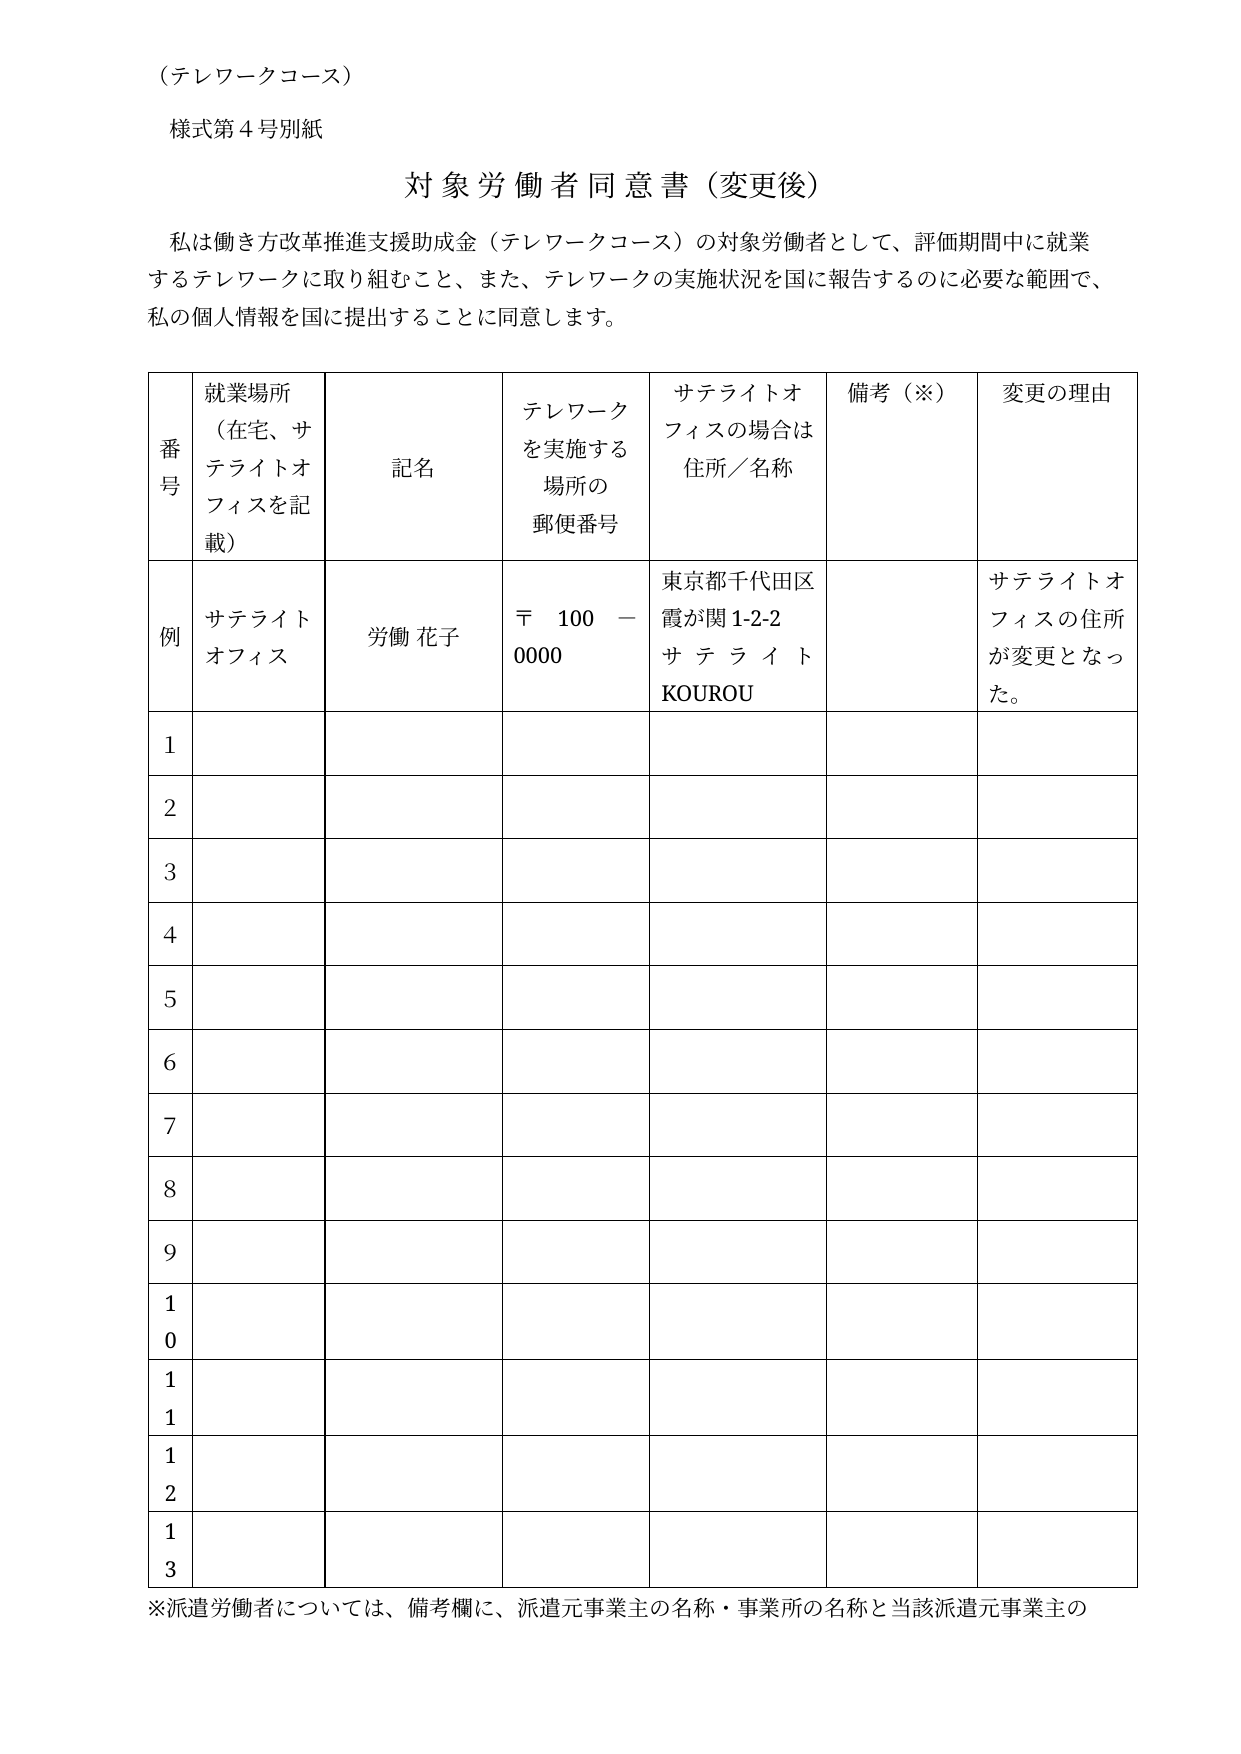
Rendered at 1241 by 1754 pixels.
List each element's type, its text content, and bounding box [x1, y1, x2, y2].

table_cell [650, 1436, 826, 1511]
table_cell 13 [149, 1512, 192, 1587]
table_cell [650, 1094, 826, 1156]
table_cell ２ [149, 776, 192, 838]
table_cell 12 [149, 1436, 192, 1511]
table_cell [503, 776, 649, 838]
table_cell [193, 966, 324, 1029]
table_cell サテライトオフィス [193, 561, 324, 711]
table_cell ４ [149, 903, 192, 965]
table_cell [978, 776, 1137, 838]
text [148, 1588, 1092, 1626]
table_cell [326, 1094, 502, 1156]
table_cell [326, 839, 502, 902]
table_cell [827, 1221, 977, 1283]
table_cell [503, 1157, 649, 1219]
table_cell [193, 712, 324, 775]
table_cell [326, 1157, 502, 1219]
table_cell [650, 1360, 826, 1435]
table_cell ６ [149, 1030, 192, 1092]
table_cell [827, 903, 977, 965]
text 私は働き方改革推進支援助成金（テレワークコース）の対象労働者として、評価期間中に就業するテレワークに取り組むこと、また、テレワークの実施状況を国に報告するのに必要な範囲で、私の個人情報を国に提出することに同意します。 [148, 222, 1092, 334]
table_cell [650, 1284, 826, 1359]
table_cell [650, 712, 826, 775]
table_cell [978, 1157, 1137, 1219]
table_cell [503, 1030, 649, 1092]
table_cell [827, 1157, 977, 1219]
table_cell [193, 1284, 324, 1359]
table_cell [978, 903, 1137, 965]
table_cell [193, 903, 324, 965]
table_cell [978, 712, 1137, 775]
table_cell [326, 1360, 502, 1435]
table_cell [193, 1436, 324, 1511]
table_cell [503, 839, 649, 902]
table_cell [978, 1360, 1137, 1435]
table_cell [503, 1436, 649, 1511]
table_header 記名 [326, 373, 502, 560]
table_cell [503, 1221, 649, 1283]
table_header 就業場所（在宅、サテライトオフィスを記載） [193, 373, 324, 560]
table_cell [978, 966, 1137, 1029]
table_cell [827, 776, 977, 838]
table_cell サテライトオフィスの住所が変更となった。 [978, 561, 1137, 711]
table_cell [827, 1094, 977, 1156]
table_cell 東京都千代田区霞が関1-2-2 サテライトKOUROU [650, 561, 826, 711]
table_cell [650, 966, 826, 1029]
table_cell [326, 712, 502, 775]
table_cell [503, 712, 649, 775]
table_cell [827, 1030, 977, 1092]
table_cell [650, 776, 826, 838]
table_cell [650, 1512, 826, 1587]
table_cell [193, 1360, 324, 1435]
table_cell [978, 1512, 1137, 1587]
table_cell [827, 1436, 977, 1511]
table_cell ３ [149, 839, 192, 902]
table_cell [827, 561, 977, 711]
table_cell [193, 1030, 324, 1092]
table_cell [193, 1157, 324, 1219]
table_cell ５ [149, 966, 192, 1029]
table_cell [827, 839, 977, 902]
table_cell [978, 1221, 1137, 1283]
table_cell [503, 1094, 649, 1156]
table_cell [978, 839, 1137, 902]
table_cell [827, 712, 977, 775]
text 様式第４号別紙 [148, 109, 1092, 147]
table_header 番号 [149, 373, 192, 560]
table_cell [827, 1284, 977, 1359]
table_cell [827, 966, 977, 1029]
table_cell [193, 839, 324, 902]
table_cell [326, 1284, 502, 1359]
table_cell [326, 1221, 502, 1283]
table_cell [650, 839, 826, 902]
table_cell [193, 1094, 324, 1156]
table_cell [326, 903, 502, 965]
table_cell [326, 776, 502, 838]
table_cell [503, 1512, 649, 1587]
table_cell [650, 903, 826, 965]
table_cell [503, 1284, 649, 1359]
table_cell 〒100－0000 [503, 561, 649, 711]
table_header 変更の理由 [978, 373, 1137, 560]
table_cell 例 [149, 561, 192, 711]
table_header 備考（※） [827, 373, 977, 560]
table_header サテライトオフィスの場合は住所／名称 [650, 373, 826, 560]
table_cell １ [149, 712, 192, 775]
table_cell [193, 1512, 324, 1587]
table_cell [827, 1512, 977, 1587]
table_cell 10 [149, 1284, 192, 1359]
table_cell [193, 776, 324, 838]
table_header テレワークを実施する場所の 郵便番号 [503, 373, 649, 560]
table_cell [978, 1284, 1137, 1359]
table_cell [503, 903, 649, 965]
table_cell [827, 1360, 977, 1435]
table_cell [503, 1360, 649, 1435]
table_cell [978, 1030, 1137, 1092]
table_cell 労働 花子 [326, 561, 502, 711]
table_cell [326, 1512, 502, 1587]
text 対 象 労 働 者 同 意 書（変更後） [148, 147, 1092, 222]
table_cell [978, 1436, 1137, 1511]
table_cell ７ [149, 1094, 192, 1156]
table_cell [650, 1157, 826, 1219]
table_cell [326, 1436, 502, 1511]
table_cell ９ [149, 1221, 192, 1283]
table_cell [326, 966, 502, 1029]
table_cell [650, 1030, 826, 1092]
table_cell 11 [149, 1360, 192, 1435]
table_cell [326, 1030, 502, 1092]
table_cell ８ [149, 1157, 192, 1219]
table_cell [503, 966, 649, 1029]
table_cell [193, 1221, 324, 1283]
table_cell [978, 1094, 1137, 1156]
table_cell [650, 1221, 826, 1283]
